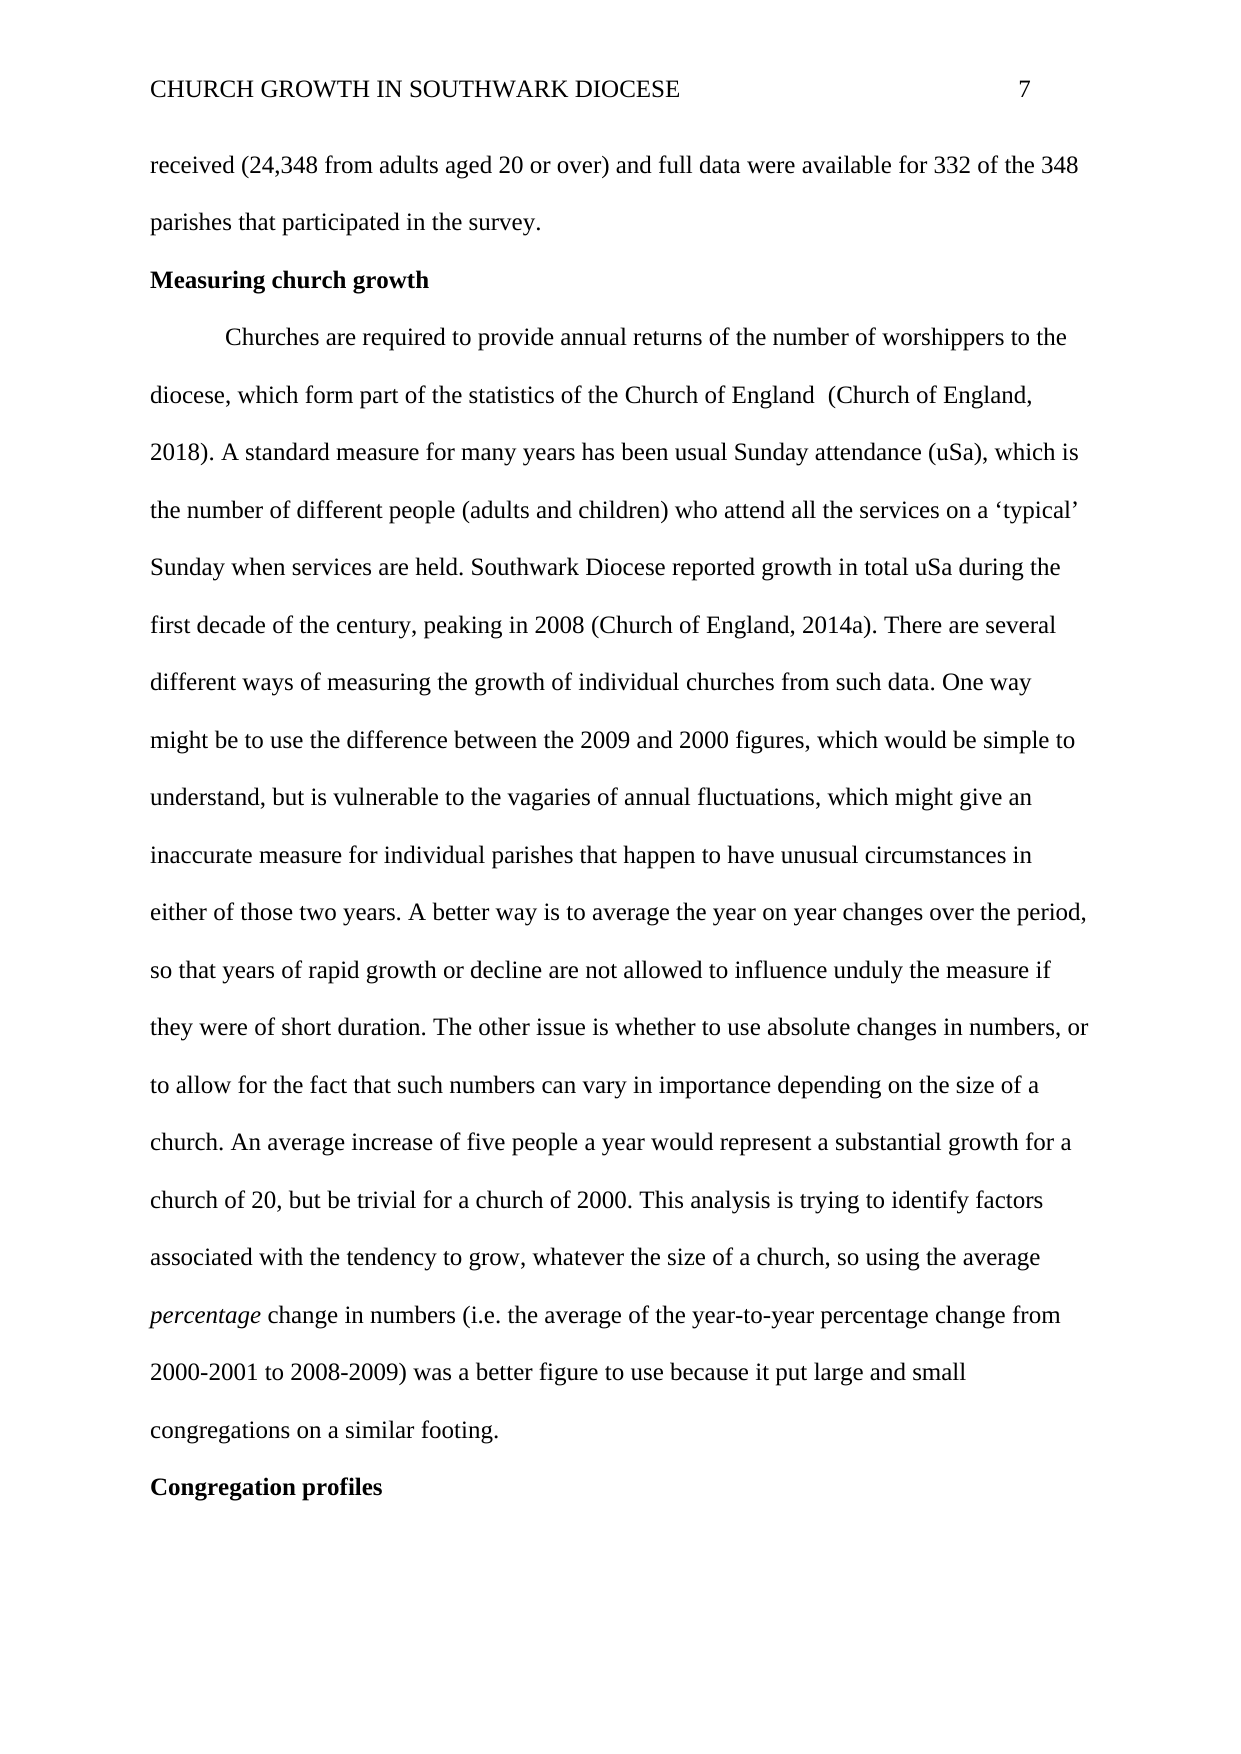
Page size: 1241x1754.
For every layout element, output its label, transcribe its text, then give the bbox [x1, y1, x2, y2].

text Congregation profiles [150, 1472, 1090, 1501]
text Measuring church growth [150, 265, 1090, 294]
text Churches are required to provide annual returns of the number of worshippers to the diocese, which form part of the statistics of the Church of England (Church of England, 2018). A standard measure for many years has been usual Sunday attendance (uSa), which is the number of different people (adults and children) who attend all the services on a ‘typical’ Sunday when services are held. Southwark Diocese reported growth in total uSa during the first decade of the century, peaking in 2008 (Church of England, 2014a). There are several different ways of measuring the growth of individual churches from such data. One way might be to use the difference between the 2009 and 2000 figures, which would be simple to understand, but is vulnerable to the vagaries of annual fluctuations, which might give an inaccurate measure for individual parishes that happen to have unusual circumstances in either of those two years. A better way is to average the year on year changes over the period, so that years of rapid growth or decline are not allowed to influence unduly the measure if they were of short duration. The other issue is whether to use absolute changes in numbers, or to allow for the fact that such numbers can vary in importance depending on the size of a church. An average increase of five people a year would represent a substantial growth for a church of 20, but be trivial for a church of 2000. This analysis is trying to identify factors associated with the tendency to grow, whatever the size of a church, so using the average percentage change in numbers (i.e. the average of the year-to-year percentage change from 2000-2001 to 2008-2009) was a better figure to use because it put large and small congregations on a similar footing. [150, 322, 1090, 1444]
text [150, 150, 1090, 236]
